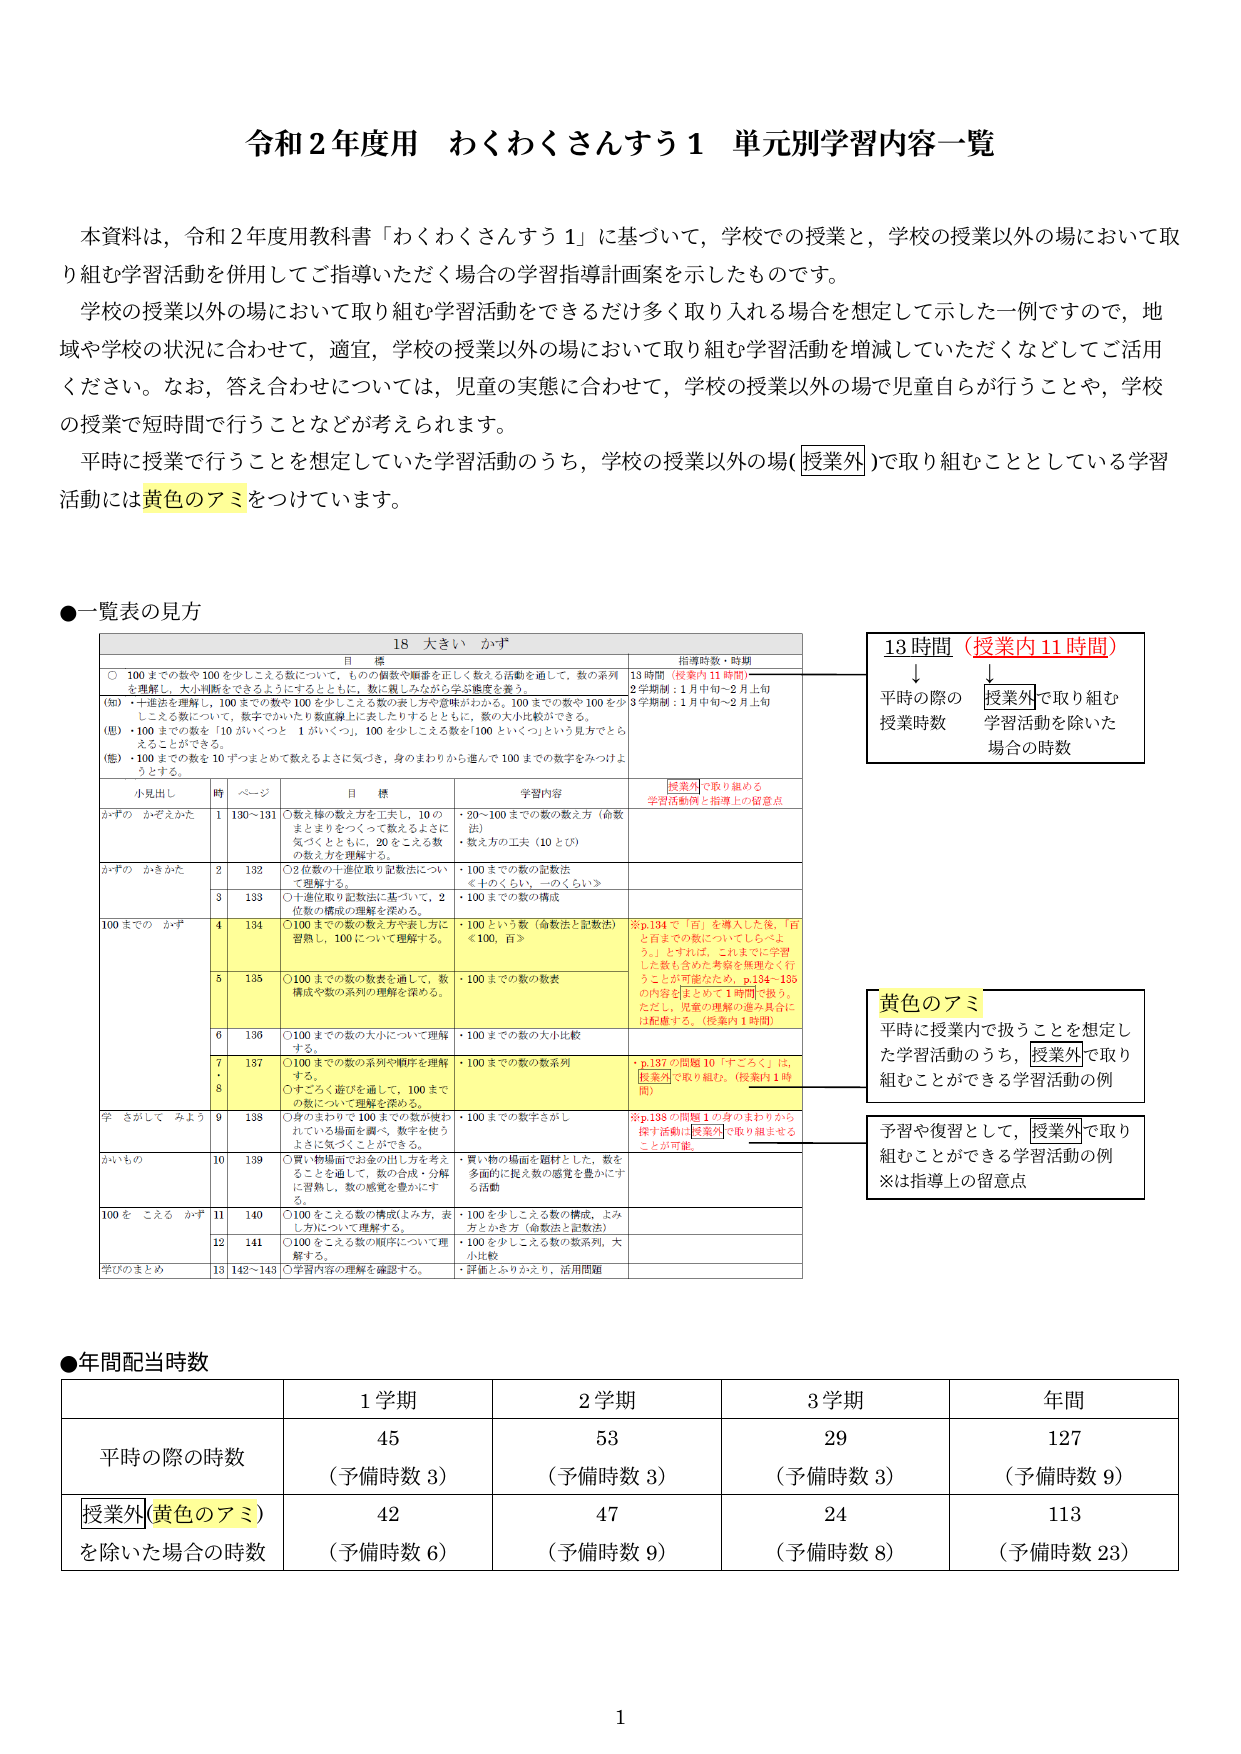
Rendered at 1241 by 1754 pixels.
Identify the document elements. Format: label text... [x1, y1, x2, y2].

text 学校の授業以外の場において取り組む学習活動をできるだけ多く取り入れる場合を想定して示した一例ですので，地域や学校の状況に合わせて，適宜，学校の授業以外の場において取り組む学習活動を増減していただくなどしてご活用ください。なお，答え合わせについては，児童の実態に合わせて，学校の授業以外の場で児童自らが行うことや，学校の授業で短時間で行うことなどが考えられます。 [59, 292, 1181, 442]
text ●一覧表の見方 [59, 592, 1181, 629]
table_header [62, 1380, 283, 1418]
table_cell 127 （予備時数 9） [950, 1419, 1178, 1494]
table_cell 53 （予備時数 3） [493, 1419, 721, 1494]
table_cell 113 （予備時数 23） [950, 1495, 1178, 1570]
text ●年間配当時数 [59, 1342, 1181, 1379]
table_cell 授業外(黄色のアミ)を除いた場合の時数 [62, 1495, 283, 1570]
text 平時に授業で行うことを想定していた学習活動のうち，学校の授業以外の場( 授業外 )で取り組むこととしている学習活動には黄色のアミをつけています。 [59, 442, 1181, 517]
table_cell 47 （予備時数 9） [493, 1495, 721, 1570]
table_cell 平時の際の時数 [62, 1419, 283, 1494]
table_header 2学期 [493, 1380, 721, 1418]
table_cell 42 （予備時数 6） [284, 1495, 492, 1570]
table_cell 29 （予備時数 3） [722, 1419, 949, 1494]
table_cell 24 （予備時数 8） [722, 1495, 949, 1570]
table_header 3学期 [722, 1380, 949, 1418]
table_header 1学期 [284, 1380, 492, 1418]
text 令和2年度用 わくわくさんすう1 単元別学習内容一覧 [59, 104, 1181, 179]
table_header 年間 [950, 1380, 1178, 1418]
text 本資料は，令和２年度用教科書「わくわくさんすう1」に基づいて，学校での授業と，学校の授業以外の場において取り組む学習活動を併用してご指導いただく場合の学習指導計画案を示したものです。 [59, 217, 1181, 292]
table_cell 45 （予備時数 3） [284, 1419, 492, 1494]
